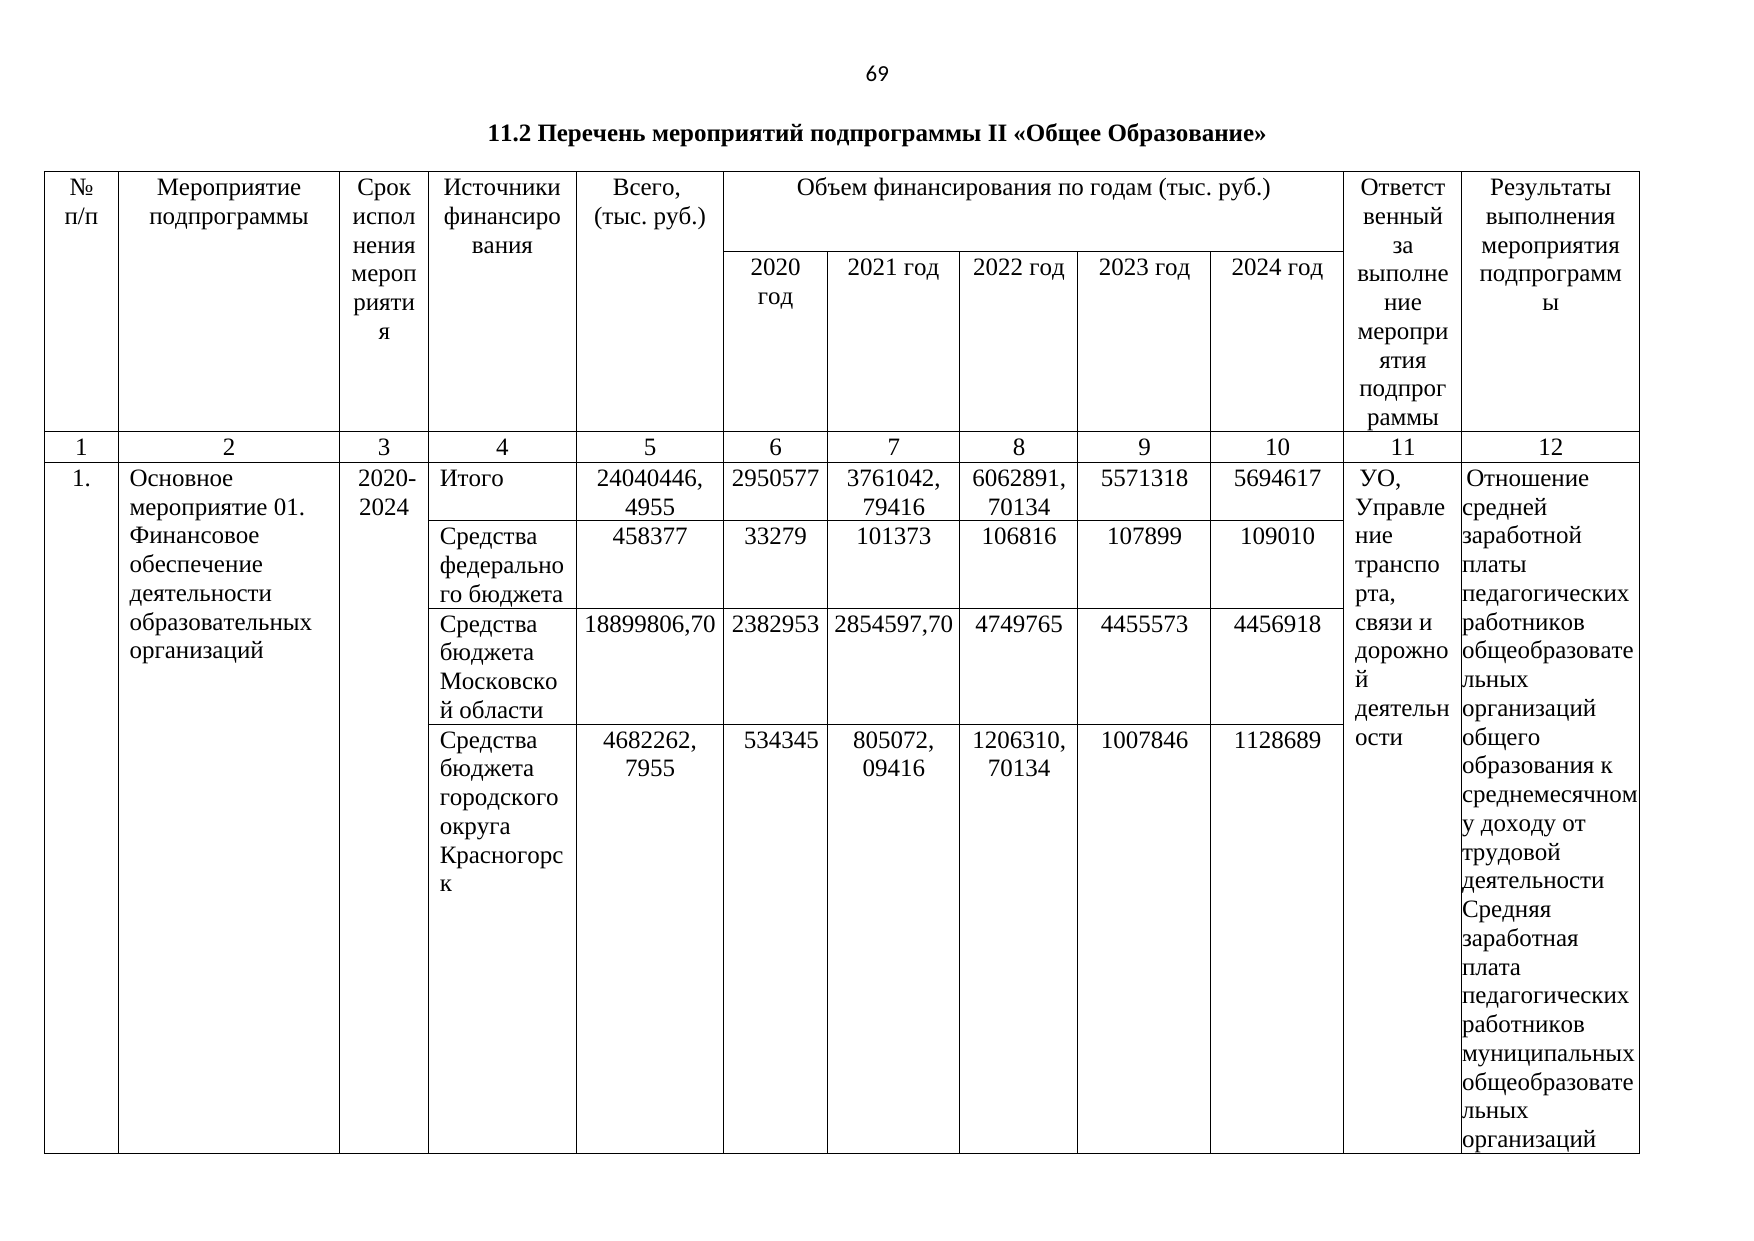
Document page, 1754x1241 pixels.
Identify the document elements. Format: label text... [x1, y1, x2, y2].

table_cell 2 [119, 432, 339, 462]
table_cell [429, 725, 576, 1153]
table_cell 4682262, 7955 [577, 725, 723, 1153]
table_cell 24040446, 4955 [577, 463, 723, 520]
table_cell 4749765 [960, 609, 1077, 724]
table_cell 107899 [1078, 521, 1210, 608]
table_cell 2020-2024 [340, 463, 428, 1153]
table_cell 3761042, 79416 [828, 463, 959, 520]
table_cell 805072, 09416 [828, 725, 959, 1153]
table_cell Основное мероприятие 01. Финансовое обеспечение деятельности образовательных организаций [119, 463, 339, 1153]
table_header Источники финансирования [429, 172, 576, 431]
table_cell Средства бюджета Московской области [429, 609, 576, 724]
table_cell 11 [1344, 432, 1461, 462]
table_cell 1206310, 70134 [960, 725, 1077, 1153]
table_cell 1128689 [1211, 725, 1343, 1153]
table_cell 2382953 [724, 609, 827, 724]
table_cell 9 [1078, 432, 1210, 462]
table_cell 7 [828, 432, 959, 462]
table_cell 5 [577, 432, 723, 462]
table_cell 458377 [577, 521, 723, 608]
table_header Объем финансирования по годам (тыс. руб.) [724, 172, 1343, 251]
table_cell 534345 [724, 725, 827, 1153]
table_header Всего, (тыс. руб.) [577, 172, 723, 431]
table_header Мероприятие подпрограммы [119, 172, 339, 431]
table_header Срок исполнения мероприятия [340, 172, 428, 431]
table_cell 2020 год [724, 252, 827, 431]
table_cell 4 [429, 432, 576, 462]
table_cell 2022 год [960, 252, 1077, 431]
table_cell 1. [45, 463, 118, 1153]
table_cell 4456918 [1211, 609, 1343, 724]
table_cell 2021 год [828, 252, 959, 431]
table_cell Итого [429, 463, 576, 520]
table_cell 6 [724, 432, 827, 462]
table_cell 2023 год [1078, 252, 1210, 431]
table_cell 10 [1211, 432, 1343, 462]
table_cell 3 [340, 432, 428, 462]
table_header Ответственный за выполнение мероприятия подпрограммы [1344, 172, 1461, 431]
table_cell 33279 [724, 521, 827, 608]
table_header Результаты выполнения мероприятия подпрограммы [1462, 172, 1639, 431]
table_cell 1 [45, 432, 118, 462]
table_cell 12 [1462, 432, 1639, 462]
table_cell 4455573 [1078, 609, 1210, 724]
table_cell 8 [960, 432, 1077, 462]
table_cell 1007846 [1078, 725, 1210, 1153]
table_cell Отношение средней заработной платы педагогических работников общеобразовательных организаций общего образования к среднемесячному доходу от трудовой деятельности Средняя заработная плата педагогических работников муниципальных общеобразовательных организаций Доля педагогических работников общеобразовательных организаций, получивших вознаграждение за классное руководство, в общей численности педагогических работников такой категории Количество созданных с 1 сентября 2020 года и функционирующих мест в частных общеобразовательных организациях в Московской области и у индивидуального предпринимателя [1462, 463, 1639, 1153]
table_cell 2854597,70 [828, 609, 959, 724]
table_header № п/п [45, 172, 118, 431]
table_cell 106816 [960, 521, 1077, 608]
text 11.2 Перечень мероприятий подпрограммы II «Общее Образование» [118, 118, 1636, 147]
table_cell 2950577 [724, 463, 827, 520]
table_cell 5694617 [1211, 463, 1343, 520]
table_cell 109010 [1211, 521, 1343, 608]
table_cell 18899806,70 [577, 609, 723, 724]
table_cell 6062891, 70134 [960, 463, 1077, 520]
table_cell 5571318 [1078, 463, 1210, 520]
table_cell Средства федерального бюджета [429, 521, 576, 608]
table_cell 101373 [828, 521, 959, 608]
table_cell 2024 год [1211, 252, 1343, 431]
table_cell УО, Управление транспорта, связи и дорожной деятельности [1344, 463, 1461, 1153]
